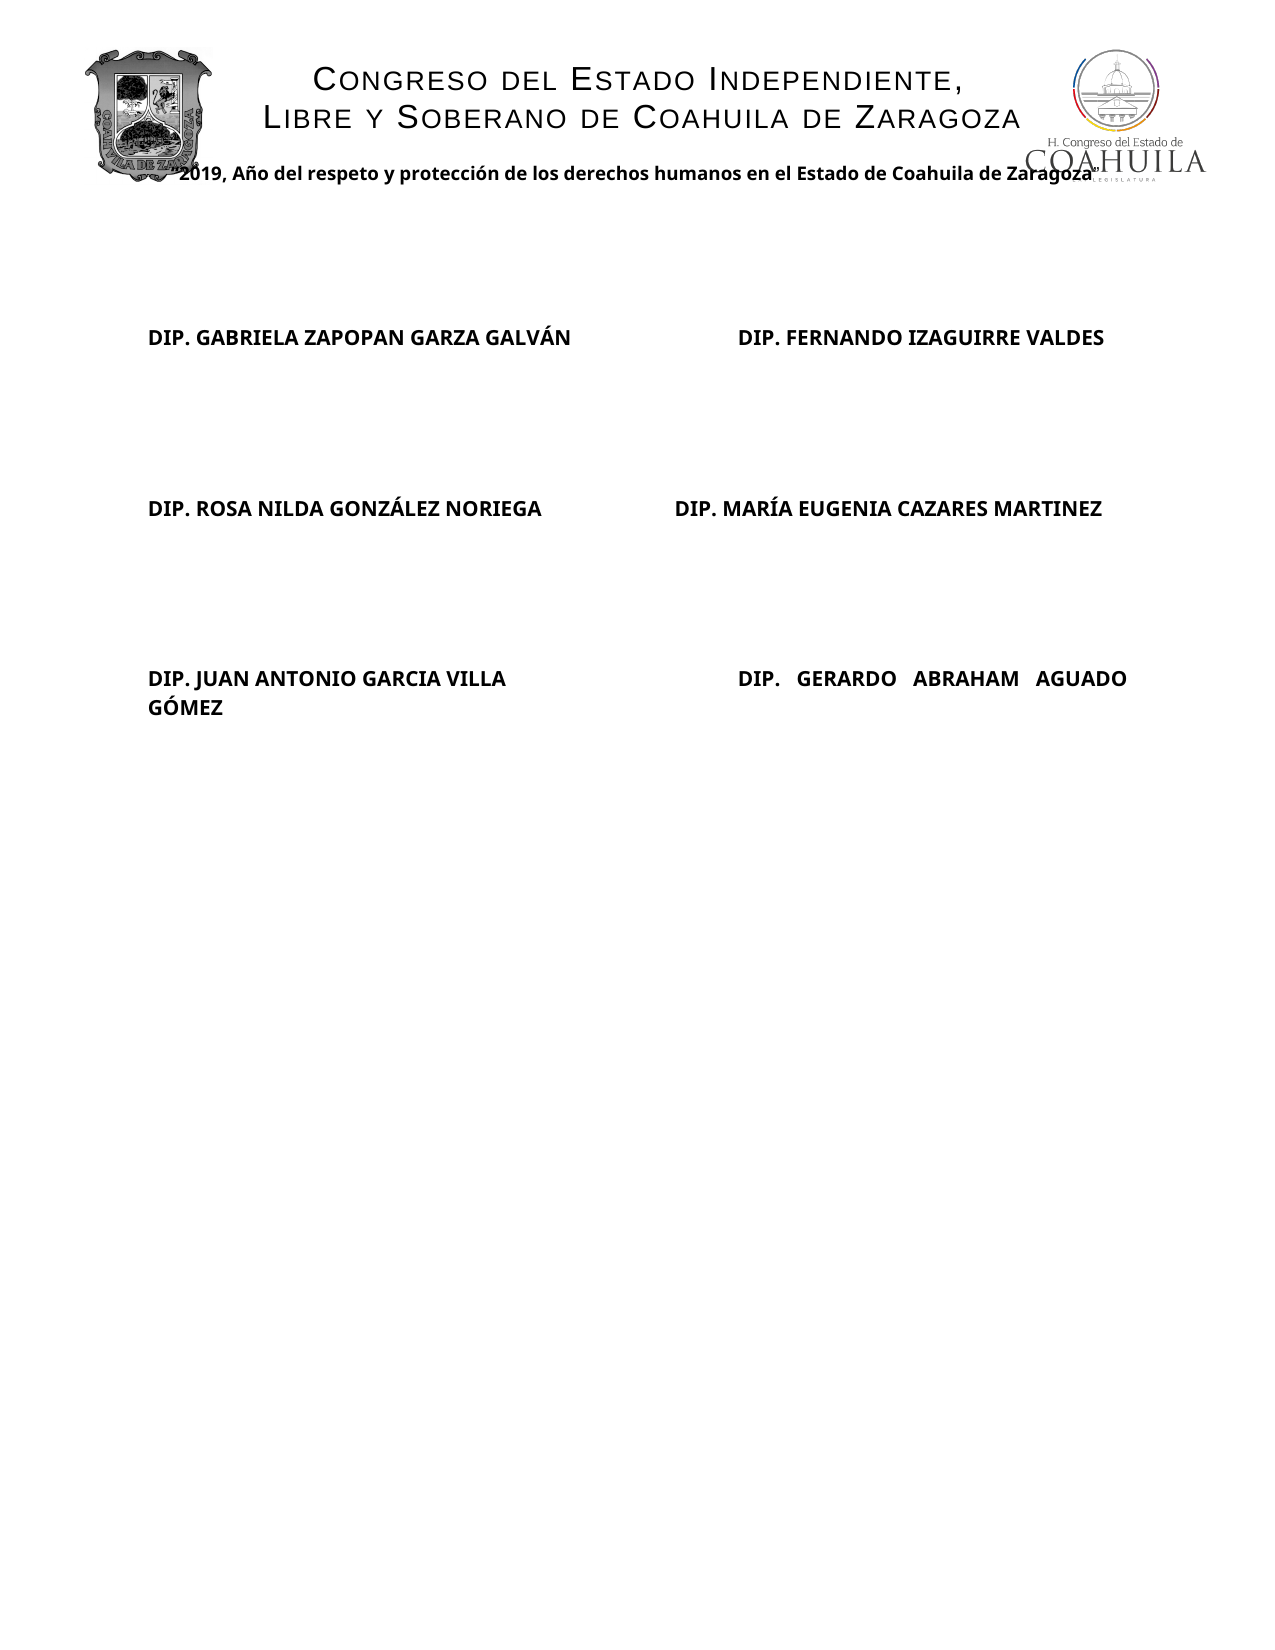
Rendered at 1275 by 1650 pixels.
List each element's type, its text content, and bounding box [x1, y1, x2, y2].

text DIP. JUAN ANTONIO GARCIA VILLA DIP. GERARDO ABRAHAM AGUADO GÓMEZ [148, 664, 1127, 721]
text DIP. ROSA NILDA GONZÁLEZ NORIEGA DIP. MARÍA EUGENIA CAZARES MARTINEZ [148, 494, 1127, 522]
picture [83, 47, 214, 185]
text DIP. GABRIELA ZAPOPAN GARZA GALVÁN DIP. FERNANDO IZAGUIRRE VALDES [148, 323, 1181, 352]
picture [1022, 48, 1210, 185]
